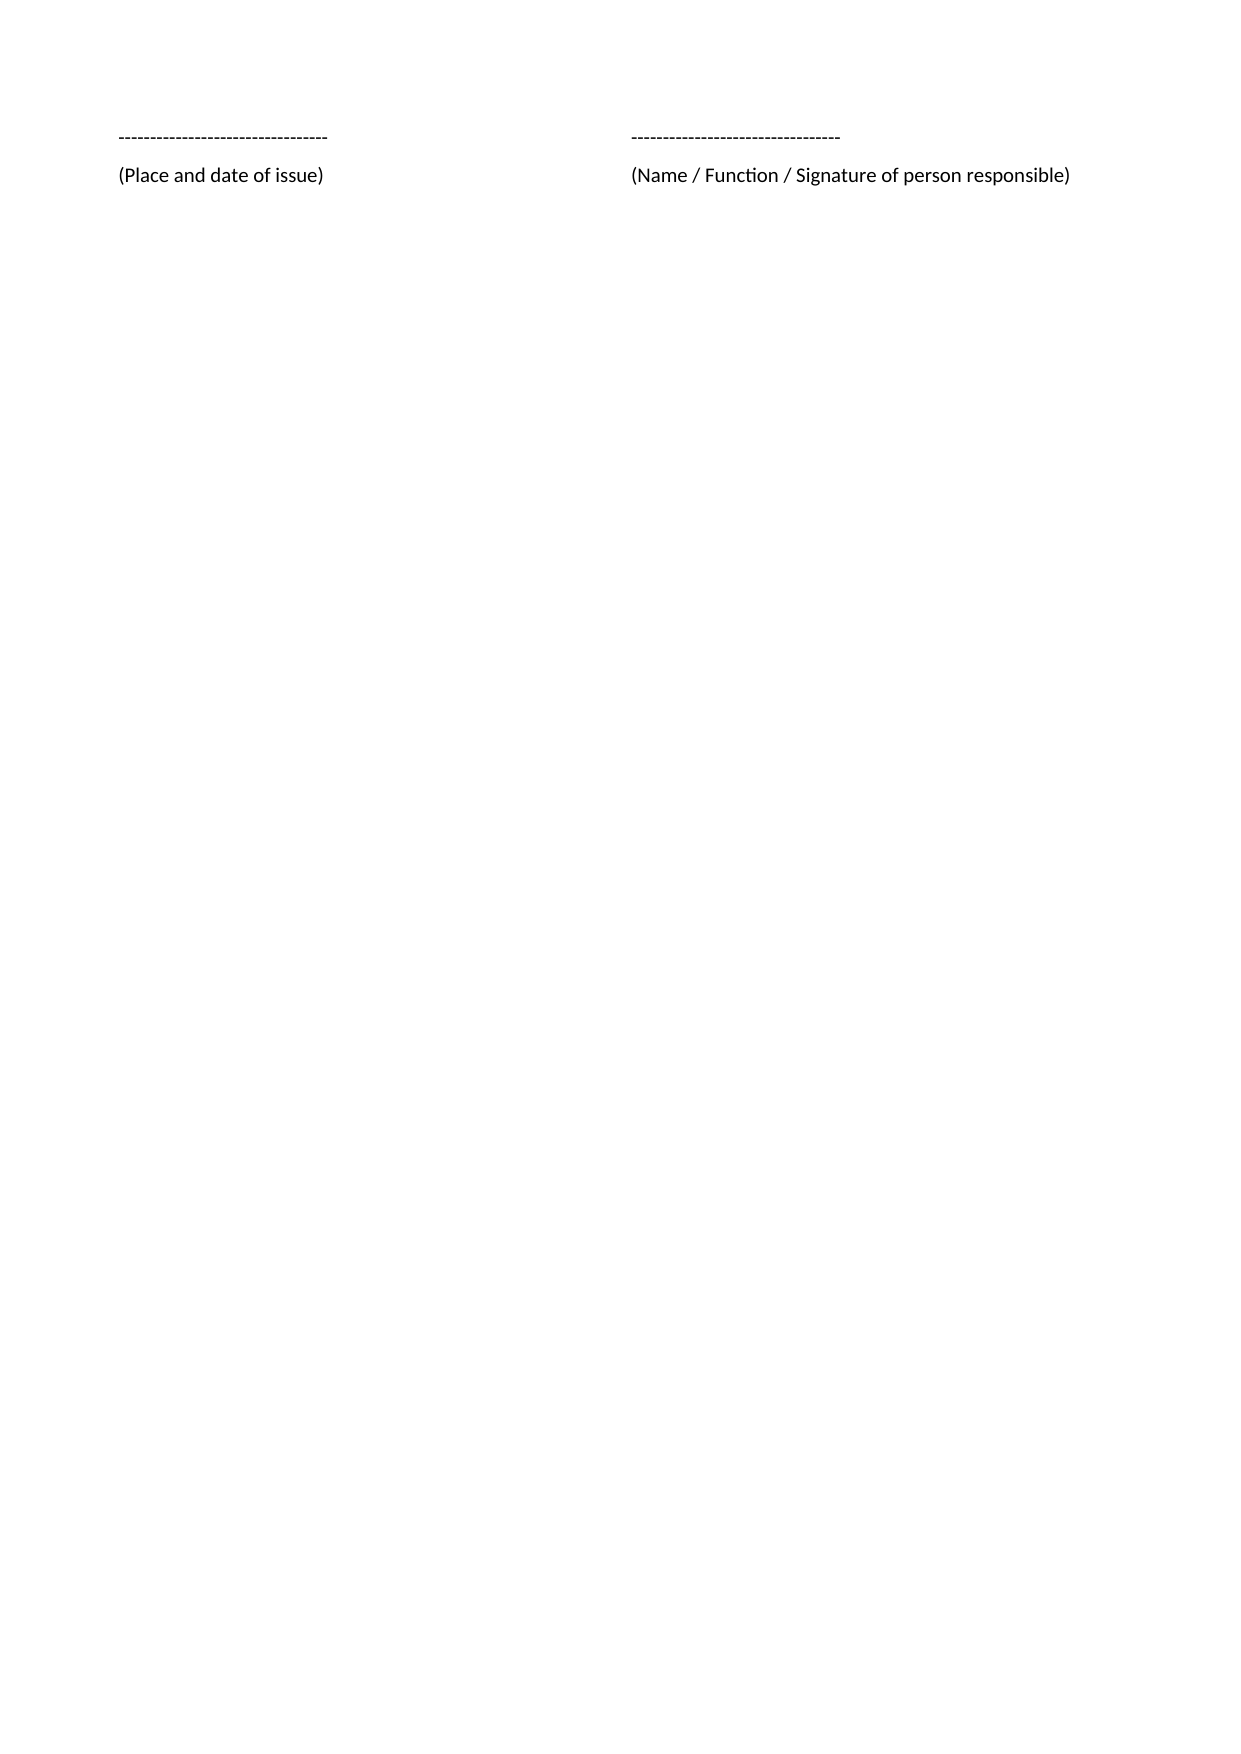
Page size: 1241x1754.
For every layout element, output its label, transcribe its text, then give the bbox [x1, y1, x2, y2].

table_cell --------------------------------- [118, 118, 619, 156]
table_cell (Name / Function / Signature of person responsible) [620, 156, 1121, 194]
table_cell --------------------------------- [620, 118, 1121, 156]
table_cell (Place and date of issue) [118, 156, 619, 194]
